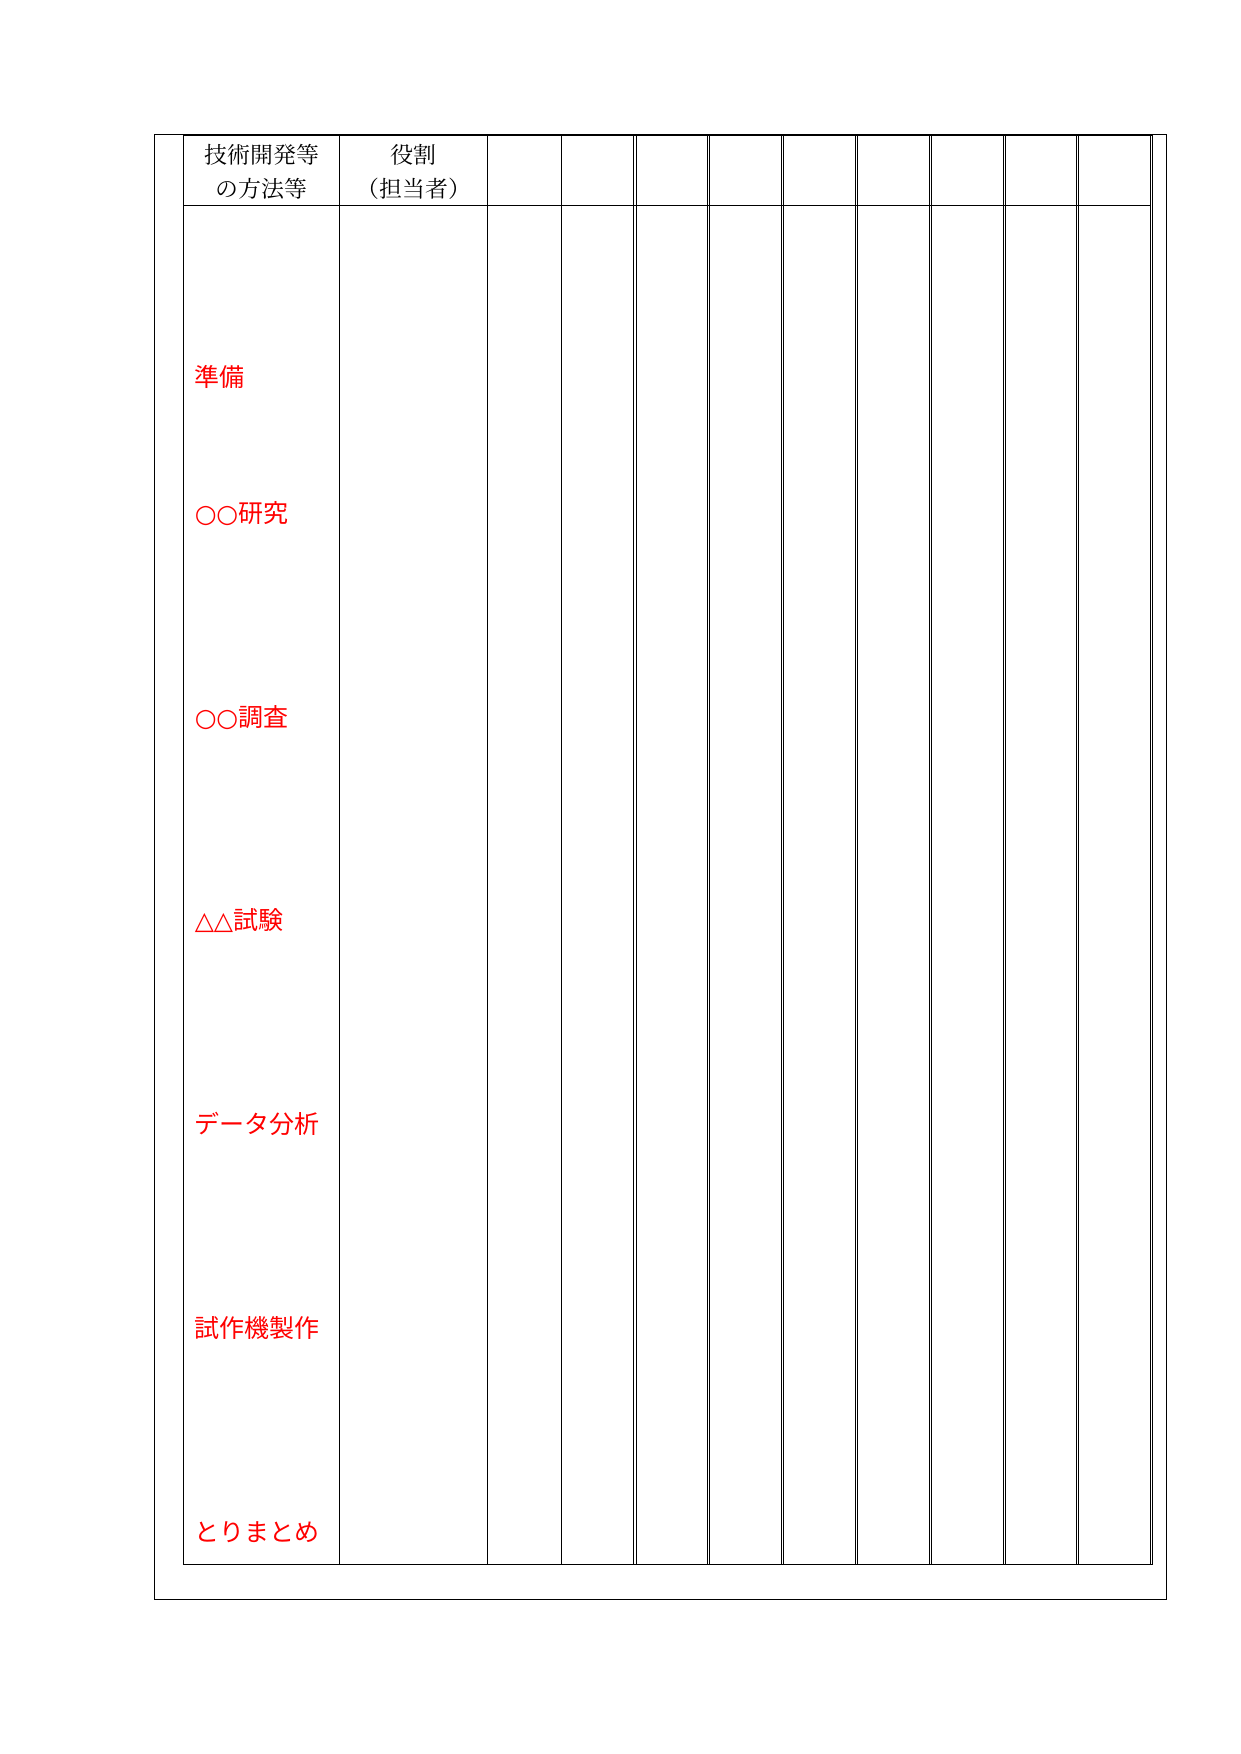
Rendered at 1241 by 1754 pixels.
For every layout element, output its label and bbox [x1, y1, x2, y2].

table_header [155, 135, 1166, 1599]
